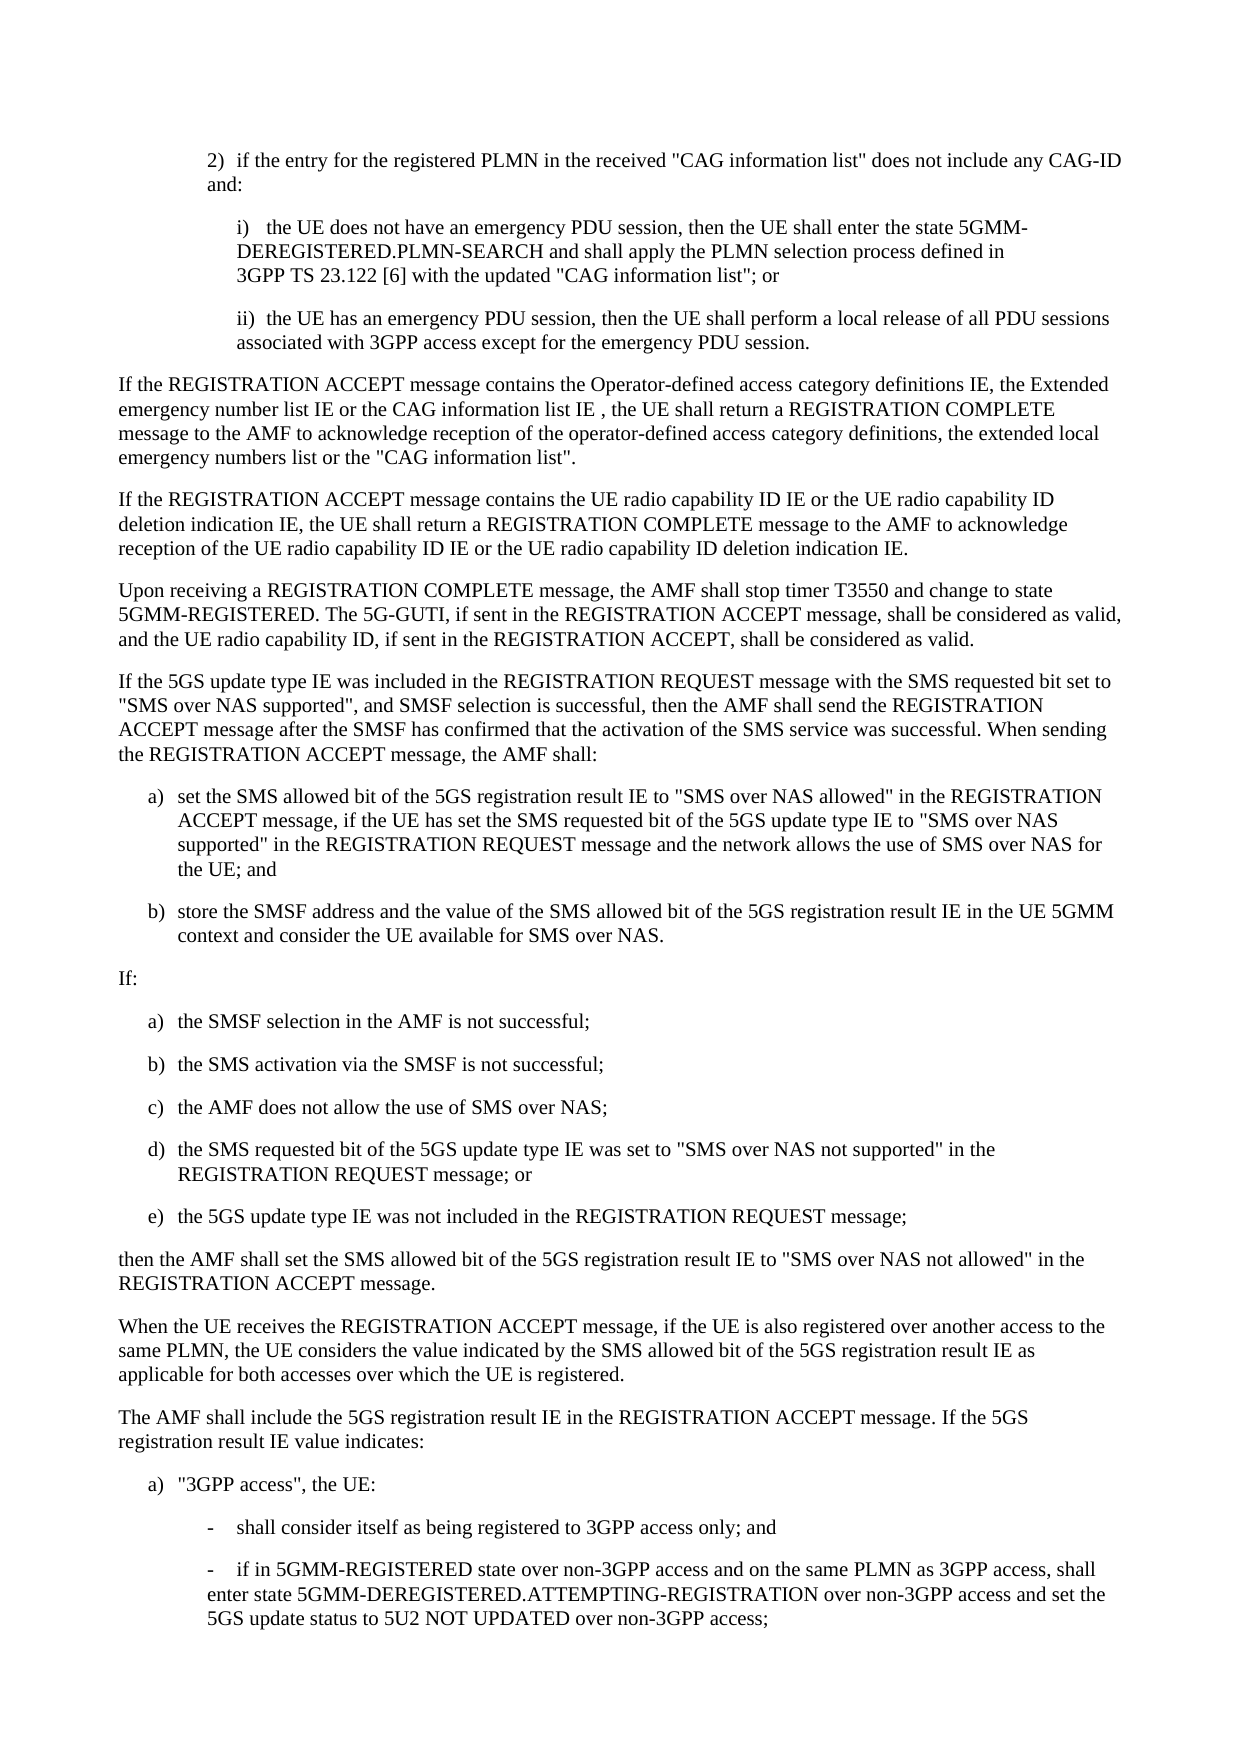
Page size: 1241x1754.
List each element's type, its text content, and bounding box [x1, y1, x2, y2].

text b) the SMS activation via the SMSF is not successful; [148, 1052, 1122, 1076]
text When the UE receives the REGISTRATION ACCEPT message, if the UE is also registered over another access to the same PLMN, the UE considers the value indicated by the SMS allowed bit of the 5GS registration result IE as applicable for both accesses over which the UE is registered. [118, 1314, 1122, 1386]
text - if in 5GMM-REGISTERED state over non-3GPP access and on the same PLMN as 3GPP access, shall enter state 5GMM-DEREGISTERED.ATTEMPTING-REGISTRATION over non-3GPP access and set the 5GS update status to 5U2 NOT UPDATED over non-3GPP access; [207, 1557, 1122, 1629]
text d) the SMS requested bit of the 5GS update type IE was set to "SMS over NAS not supported" in the REGISTRATION REQUEST message; or [148, 1137, 1122, 1186]
text Upon receiving a REGISTRATION COMPLETE message, the AMF shall stop timer T3550 and change to state 5GMM-REGISTERED. The 5G-GUTI, if sent in the REGISTRATION ACCEPT message, shall be considered as valid, and the UE radio capability ID, if sent in the REGISTRATION ACCEPT, shall be considered as valid. [118, 578, 1122, 651]
text If the REGISTRATION ACCEPT message contains the Operator-defined access category definitions IE, the Extended emergency number list IE or the CAG information list IE , the UE shall return a REGISTRATION COMPLETE message to the AMF to acknowledge reception of the operator-defined access category definitions, the extended local emergency numbers list or the "CAG information list". [118, 372, 1122, 469]
text 2) if the entry for the registered PLMN in the received "CAG information list" does not include any CAG-ID and: [207, 148, 1122, 196]
text If the 5GS update type IE was included in the REGISTRATION REQUEST message with the SMS requested bit set to "SMS over NAS supported", and SMSF selection is successful, then the AMF shall send the REGISTRATION ACCEPT message after the SMSF has confirmed that the activation of the SMS service was successful. When sending the REGISTRATION ACCEPT message, the AMF shall: [118, 669, 1122, 766]
text then the AMF shall set the SMS allowed bit of the 5GS registration result IE to "SMS over NAS not allowed" in the REGISTRATION ACCEPT message. [118, 1247, 1122, 1295]
text If the REGISTRATION ACCEPT message contains the UE radio capability ID IE or the UE radio capability ID deletion indication IE, the UE shall return a REGISTRATION COMPLETE message to the AMF to acknowledge reception of the UE radio capability ID IE or the UE radio capability ID deletion indication IE. [118, 487, 1122, 559]
text - shall consider itself as being registered to 3GPP access only; and [207, 1514, 1122, 1539]
text a) set the SMS allowed bit of the 5GS registration result IE to "SMS over NAS allowed" in the REGISTRATION ACCEPT message, if the UE has set the SMS requested bit of the 5GS update type IE to "SMS over NAS supported" in the REGISTRATION REQUEST message and the network allows the use of SMS over NAS for the UE; and [148, 784, 1122, 881]
text If: [118, 966, 1122, 990]
text c) the AMF does not allow the use of SMS over NAS; [148, 1094, 1122, 1119]
text e) the 5GS update type IE was not included in the REGISTRATION REQUEST message; [148, 1204, 1122, 1228]
text ii) the UE has an emergency PDU session, then the UE shall perform a local release of all PDU sessions associated with 3GPP access except for the emergency PDU session. [236, 306, 1122, 354]
text a) "3GPP access", the UE: [148, 1472, 1122, 1496]
text The AMF shall include the 5GS registration result IE in the REGISTRATION ACCEPT message. If the 5GS registration result IE value indicates: [118, 1405, 1122, 1453]
text b) store the SMSF address and the value of the SMS allowed bit of the 5GS registration result IE in the UE 5GMM context and consider the UE available for SMS over NAS. [148, 899, 1122, 947]
text i) the UE does not have an emergency PDU session, then the UE shall enter the state 5GMM-DEREGISTERED.PLMN-SEARCH and shall apply the PLMN selection process defined in 3GPP TS 23.122 [6] with the updated "CAG information list"; or [236, 214, 1122, 287]
text a) the SMSF selection in the AMF is not successful; [148, 1009, 1122, 1033]
